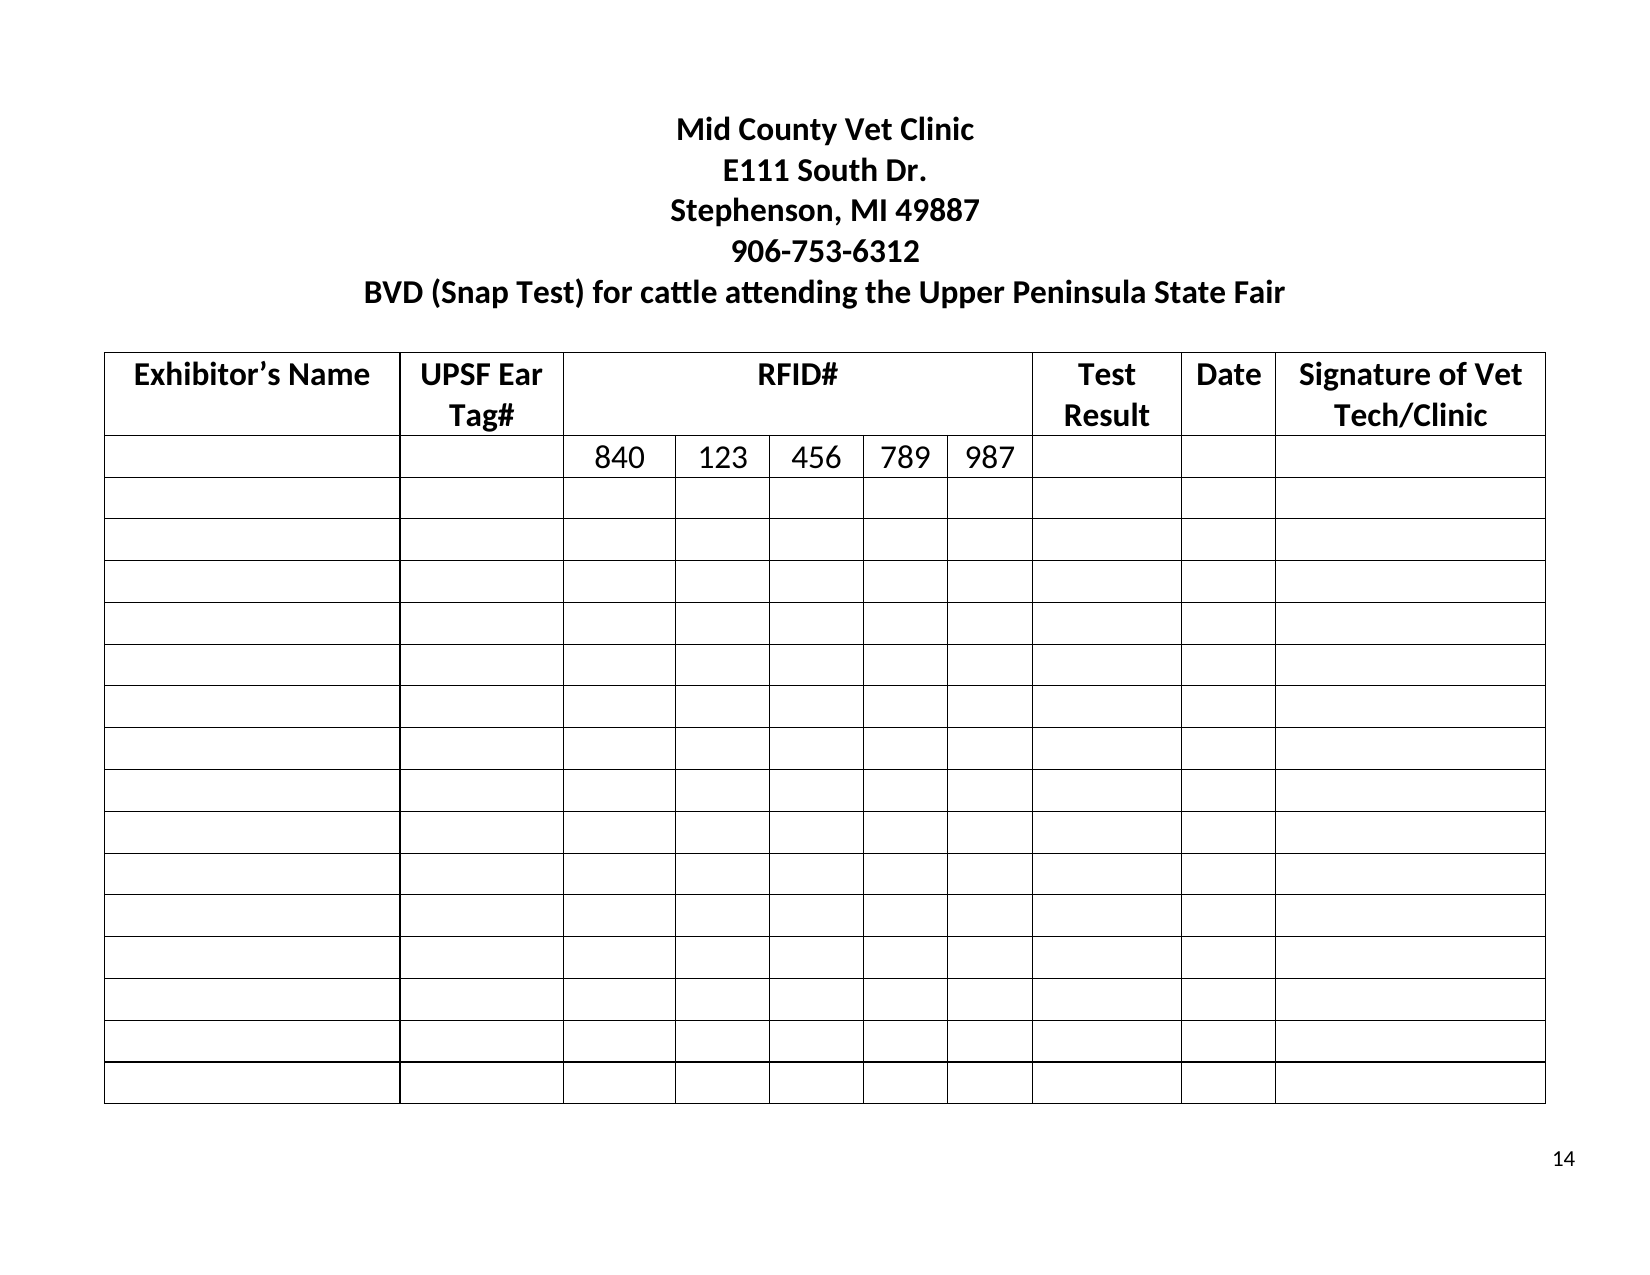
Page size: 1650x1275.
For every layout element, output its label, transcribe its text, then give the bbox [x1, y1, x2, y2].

table_cell [676, 812, 769, 852]
table_cell [1182, 937, 1275, 978]
table_cell [1276, 1021, 1545, 1061]
table_cell [401, 812, 563, 852]
table_cell [564, 728, 675, 769]
table_header RFID# [564, 353, 1032, 435]
table_cell [1033, 686, 1181, 727]
table_cell [770, 1021, 863, 1061]
table_cell [105, 686, 399, 727]
table_cell [770, 603, 863, 644]
table_cell [948, 603, 1032, 644]
table_cell [948, 478, 1032, 518]
table_cell [105, 1063, 399, 1103]
table_cell [401, 603, 563, 644]
table_cell [676, 770, 769, 811]
table_cell [1276, 979, 1545, 1019]
table_cell [1182, 1063, 1275, 1103]
table_cell [1033, 519, 1181, 560]
table_cell [864, 1021, 947, 1061]
table_cell [564, 561, 675, 602]
table_cell [1182, 519, 1275, 560]
table_cell [1276, 895, 1545, 936]
table_cell [864, 519, 947, 560]
table_cell [770, 645, 863, 685]
table_cell [1276, 603, 1545, 644]
table_cell [105, 937, 399, 978]
table_cell [1182, 686, 1275, 727]
table_cell [864, 1063, 947, 1103]
table_cell [1033, 478, 1181, 518]
table_cell [770, 812, 863, 852]
table_cell [948, 645, 1032, 685]
table_cell [564, 519, 675, 560]
table_cell [948, 519, 1032, 560]
table_cell [1182, 478, 1275, 518]
table_cell [770, 561, 863, 602]
table_cell [105, 1021, 399, 1061]
table_cell [401, 436, 563, 477]
table_cell [864, 979, 947, 1019]
table_cell [105, 478, 399, 518]
table_cell [564, 645, 675, 685]
table_cell [1276, 436, 1545, 477]
table_cell [1276, 478, 1545, 518]
table_cell [864, 603, 947, 644]
table_cell [770, 770, 863, 811]
table_cell [401, 1063, 563, 1103]
table_cell [1033, 645, 1181, 685]
table_cell [105, 812, 399, 852]
table_cell [948, 854, 1032, 894]
table_cell 456 [770, 436, 863, 477]
table_cell [864, 895, 947, 936]
table_cell [564, 812, 675, 852]
table_cell [864, 561, 947, 602]
table_cell [1182, 645, 1275, 685]
table_cell [1033, 1021, 1181, 1061]
table_cell [676, 686, 769, 727]
table_cell [864, 770, 947, 811]
table_cell [948, 561, 1032, 602]
table_cell [770, 979, 863, 1019]
table_cell [1182, 436, 1275, 477]
table_cell [676, 561, 769, 602]
table_cell [564, 854, 675, 894]
table_cell [1033, 854, 1181, 894]
text E111 South Dr. [75, 149, 1575, 189]
table_cell [864, 686, 947, 727]
table_cell [676, 478, 769, 518]
table_cell [1276, 937, 1545, 978]
table_cell [1182, 979, 1275, 1019]
table_cell [1033, 812, 1181, 852]
table_cell [864, 854, 947, 894]
table_cell [1182, 770, 1275, 811]
table_cell [770, 854, 863, 894]
table_cell 840 [564, 436, 675, 477]
table_cell [105, 645, 399, 685]
table_cell [105, 603, 399, 644]
table_cell [770, 937, 863, 978]
table_cell [1033, 1063, 1181, 1103]
table_cell [948, 979, 1032, 1019]
table_cell [1033, 603, 1181, 644]
table_cell [676, 937, 769, 978]
table_cell [676, 979, 769, 1019]
table_cell [676, 1021, 769, 1061]
table_cell [770, 519, 863, 560]
table_cell [401, 1021, 563, 1061]
table_cell [1033, 561, 1181, 602]
table_cell [1033, 770, 1181, 811]
table_cell [948, 1063, 1032, 1103]
table_cell [1033, 979, 1181, 1019]
table_cell [676, 854, 769, 894]
table_cell [401, 854, 563, 894]
table_header Test Result [1033, 353, 1181, 435]
table_cell [864, 478, 947, 518]
table_cell [676, 645, 769, 685]
table_cell [1276, 561, 1545, 602]
table_cell [564, 603, 675, 644]
table_cell [1033, 728, 1181, 769]
table_cell [105, 728, 399, 769]
table_cell [770, 895, 863, 936]
table_cell [1033, 436, 1181, 477]
table_cell [948, 812, 1032, 852]
table_cell [948, 895, 1032, 936]
table_cell [564, 478, 675, 518]
table_cell [564, 770, 675, 811]
table_cell [1182, 812, 1275, 852]
table_cell [401, 728, 563, 769]
table_cell [1033, 895, 1181, 936]
table_cell [676, 728, 769, 769]
table_header UPSF Ear Tag# [401, 353, 563, 435]
table_cell [676, 1063, 769, 1103]
table_cell [105, 519, 399, 560]
table_cell [401, 770, 563, 811]
table_cell [564, 1021, 675, 1061]
table_cell [401, 645, 563, 685]
table_cell [1276, 519, 1545, 560]
table_cell [676, 895, 769, 936]
table_cell [948, 686, 1032, 727]
table_cell [401, 979, 563, 1019]
text BVD (Snap Test) for cattle attending the Upper Peninsula State Fair [75, 271, 1575, 312]
table_cell [948, 728, 1032, 769]
table_cell [864, 728, 947, 769]
table_header Signature of Vet Tech/Clinic [1276, 353, 1545, 435]
table_cell [105, 979, 399, 1019]
table_cell [105, 854, 399, 894]
table_cell [864, 812, 947, 852]
table_cell [1182, 1021, 1275, 1061]
table_cell [864, 645, 947, 685]
table_cell [401, 478, 563, 518]
table_cell [770, 478, 863, 518]
table_cell [1276, 854, 1545, 894]
table_cell [105, 436, 399, 477]
table_cell [676, 603, 769, 644]
text 906-753-6312 [75, 230, 1575, 271]
table_cell [564, 1063, 675, 1103]
table_cell [948, 1021, 1032, 1061]
table_cell [401, 937, 563, 978]
text Mid County Vet Clinic [75, 108, 1575, 149]
table_cell [770, 1063, 863, 1103]
table_cell [1182, 895, 1275, 936]
table_cell [1182, 561, 1275, 602]
table_cell [105, 561, 399, 602]
table_header Date [1182, 353, 1275, 435]
table_cell [564, 895, 675, 936]
table_cell [401, 895, 563, 936]
table_cell [770, 686, 863, 727]
table_header Exhibitor’s Name [105, 353, 399, 435]
table_cell [948, 770, 1032, 811]
table_cell [948, 937, 1032, 978]
table_cell [1276, 686, 1545, 727]
text Stephenson, MI 49887 [75, 189, 1575, 230]
table_cell [105, 895, 399, 936]
table_cell [1276, 812, 1545, 852]
table_cell [1276, 1063, 1545, 1103]
table_cell [1276, 728, 1545, 769]
table_cell [1276, 645, 1545, 685]
table_cell [564, 979, 675, 1019]
table_cell [864, 937, 947, 978]
table_cell 789 [864, 436, 947, 477]
table_cell [401, 561, 563, 602]
table_cell [1033, 937, 1181, 978]
table_cell [1276, 770, 1545, 811]
table_cell [105, 770, 399, 811]
table_cell [1182, 854, 1275, 894]
table_cell [564, 686, 675, 727]
table_cell [564, 937, 675, 978]
table_cell [770, 728, 863, 769]
table_cell [676, 519, 769, 560]
table_cell [401, 686, 563, 727]
table_cell [1182, 603, 1275, 644]
table_cell 123 [676, 436, 769, 477]
table_cell [1182, 728, 1275, 769]
table_cell 987 [948, 436, 1032, 477]
table_cell [401, 519, 563, 560]
